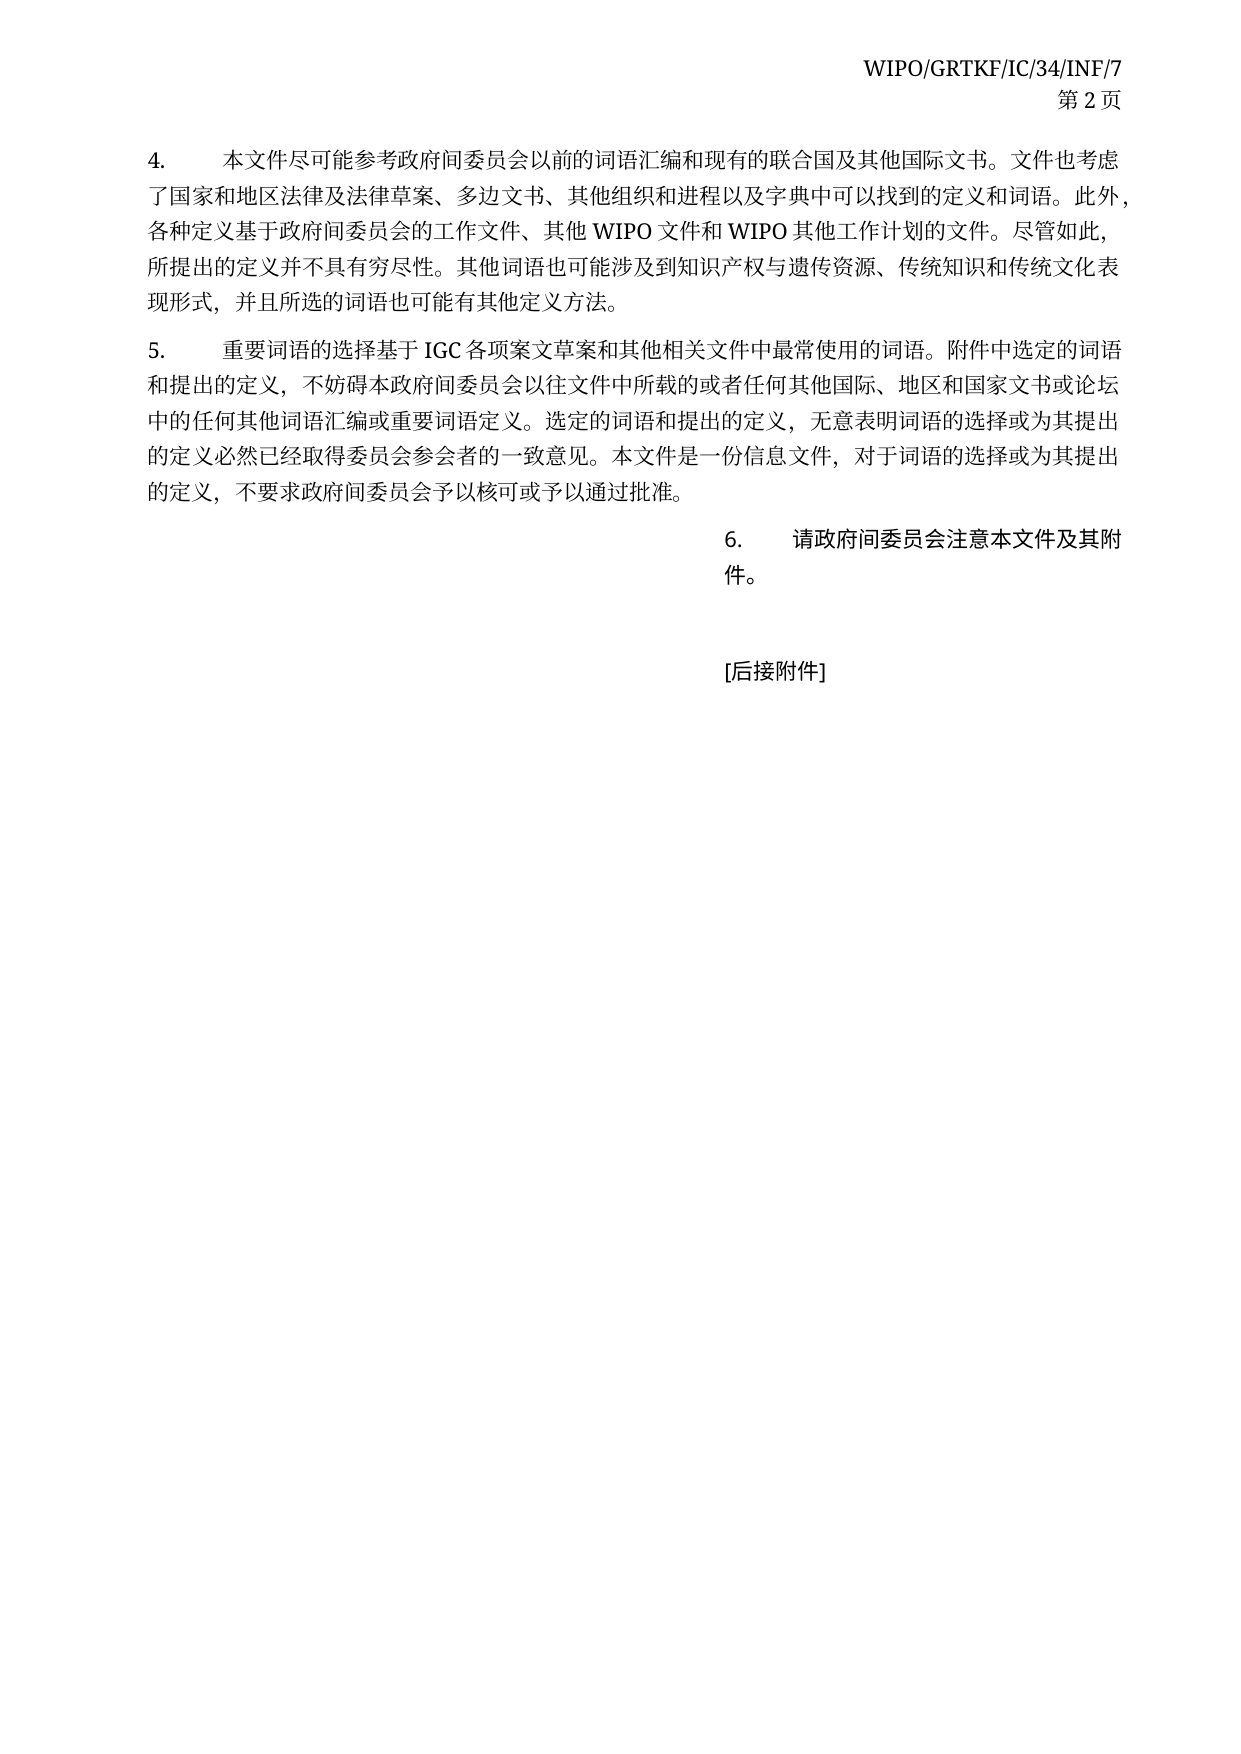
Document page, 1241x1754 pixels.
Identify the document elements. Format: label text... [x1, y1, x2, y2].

list 本文件尽可能参考政府间委员会以前的词语汇编和现有的联合国及其他国际文书。文件也考虑了国家和地区法律及法律草案、多边文书、其他组织和进程以及字典中可以找到的定义和词语。此外，各种定义基于政府间委员会的工作文件、其他WIPO文件和WIPO其他工作计划的文件。尽管如此，所提出的定义并不具有穷尽性。其他词语也可能涉及到知识产权与遗传资源、传统知识和传统文化表现形式，并且所选的词语也可能有其他定义方法。 [148, 140, 1122, 317]
list 请政府间委员会注意本文件及其附‍件。 [724, 519, 1122, 590]
list 重要词语的选择基于IGC各项案文草案和其他相关文件中最常使用的词语。附件中选定的词语和提出的定义，不妨碍本政府间委员会以往文件中所载的或者任何其他国际、地区和国家文书或论坛中的任何其他词语汇编或重要词语定义。选定的词语和提出的定义，无意表明词语的选择或为其提出的定义必然已经取得委员会参会者的一致意见。本文件是一份信息文件，对于词语的选择或为其提出的定义，不要求政府间委员会予以核可或予以通过批准。 [148, 329, 1122, 506]
text [后接附件] [724, 650, 1122, 686]
